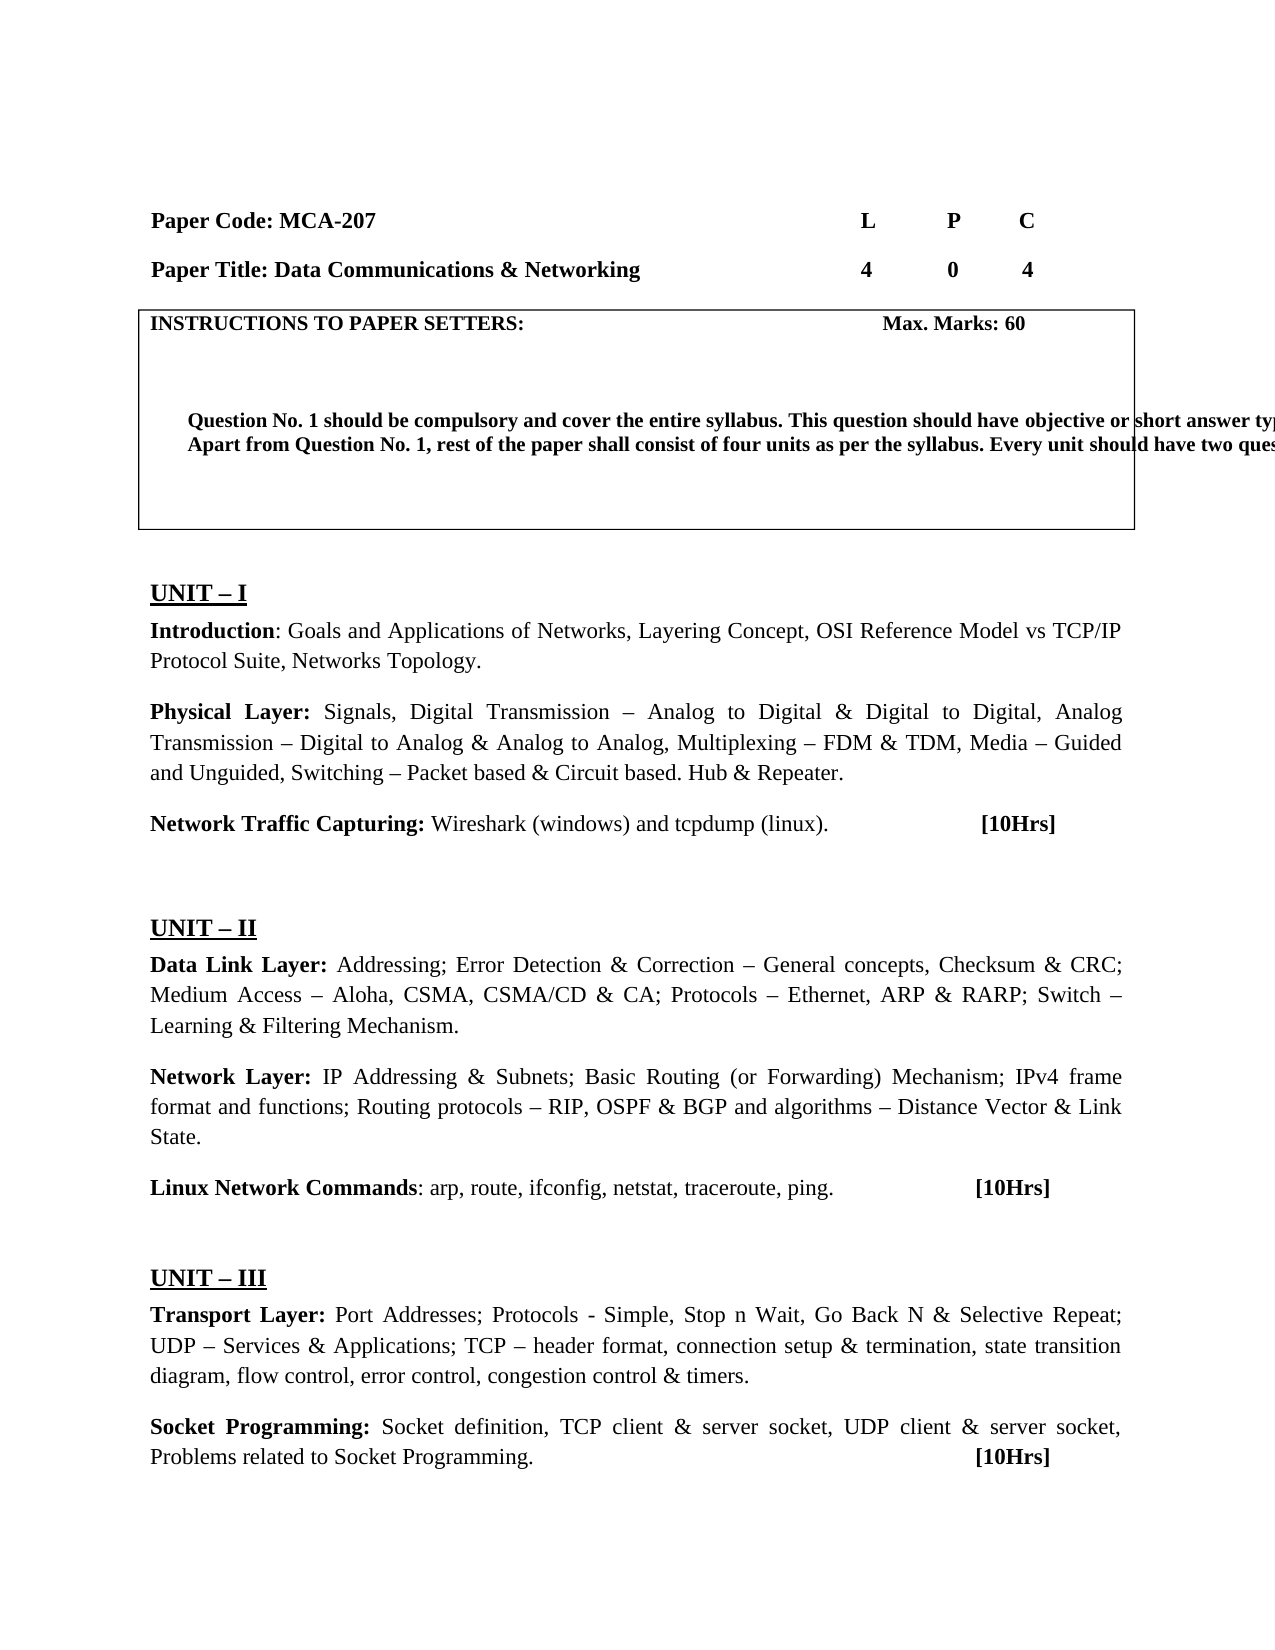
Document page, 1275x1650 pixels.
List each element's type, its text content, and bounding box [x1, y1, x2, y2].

text Network Layer: IP Addressing & Subnets; Basic Routing (or Forwarding) Mechanism; IPv4 frame format and functions; Routing protocols – RIP, OSPF & BGP and algorithms – Distance Vector & Link State. [150, 1063, 1123, 1149]
table_cell Paper Title: Data Communications & Networking [146, 246, 750, 284]
subtitle UNIT – II [150, 913, 1146, 941]
table_header L [750, 208, 911, 246]
text Network Traffic Capturing: Wireshark (windows) and tcpdump (linux). [10Hrs] [150, 810, 1146, 836]
table_header C [989, 208, 1040, 246]
table_cell 0 [911, 246, 989, 284]
subtitle UNIT – I [150, 578, 1146, 607]
table_header Paper Code: MCA-207 [146, 208, 750, 246]
text Introduction: Goals and Applications of Networks, Layering Concept, OSI Reference Model vs TCP/IP Protocol Suite, Networks Topology. [150, 617, 1123, 674]
text Physical Layer: Signals, Digital Transmission – Analog to Digital & Digital to Digital, Analog Transmission – Digital to Analog & Analog to Analog, Multiplexing – FDM & TDM, Media – Guided and Unguided, Switching – Packet based & Circuit based. Hub & Repeater. [150, 698, 1124, 785]
table_cell 4 [989, 246, 1040, 284]
text Transport Layer: Port Addresses; Protocols - Simple, Stop n Wait, Go Back N & Selective Repeat; UDP – Services & Applications; TCP – header format, connection setup & termination, state transition diagram, flow control, error control, congestion control & timers. [150, 1301, 1123, 1388]
table_cell 4 [750, 246, 911, 284]
text Linux Network Commands: arp, route, ifconfig, netstat, traceroute, ping. [10Hrs] [150, 1174, 1146, 1201]
subtitle UNIT – III [150, 1263, 1146, 1291]
text Socket Programming: Socket definition, TCP client & server socket, UDP client & server socket, Problems related to Socket Programming. [10Hrs] [150, 1413, 1123, 1469]
table_header P [911, 208, 989, 246]
text Data Link Layer: Addressing; Error Detection & Correction – General concepts, Checksum & CRC; Medium Access – Aloha, CSMA, CSMA/CD & CA; Protocols – Ethernet, ARP & RARP; Switch – Learning & Filtering Mechanism. [150, 951, 1124, 1038]
